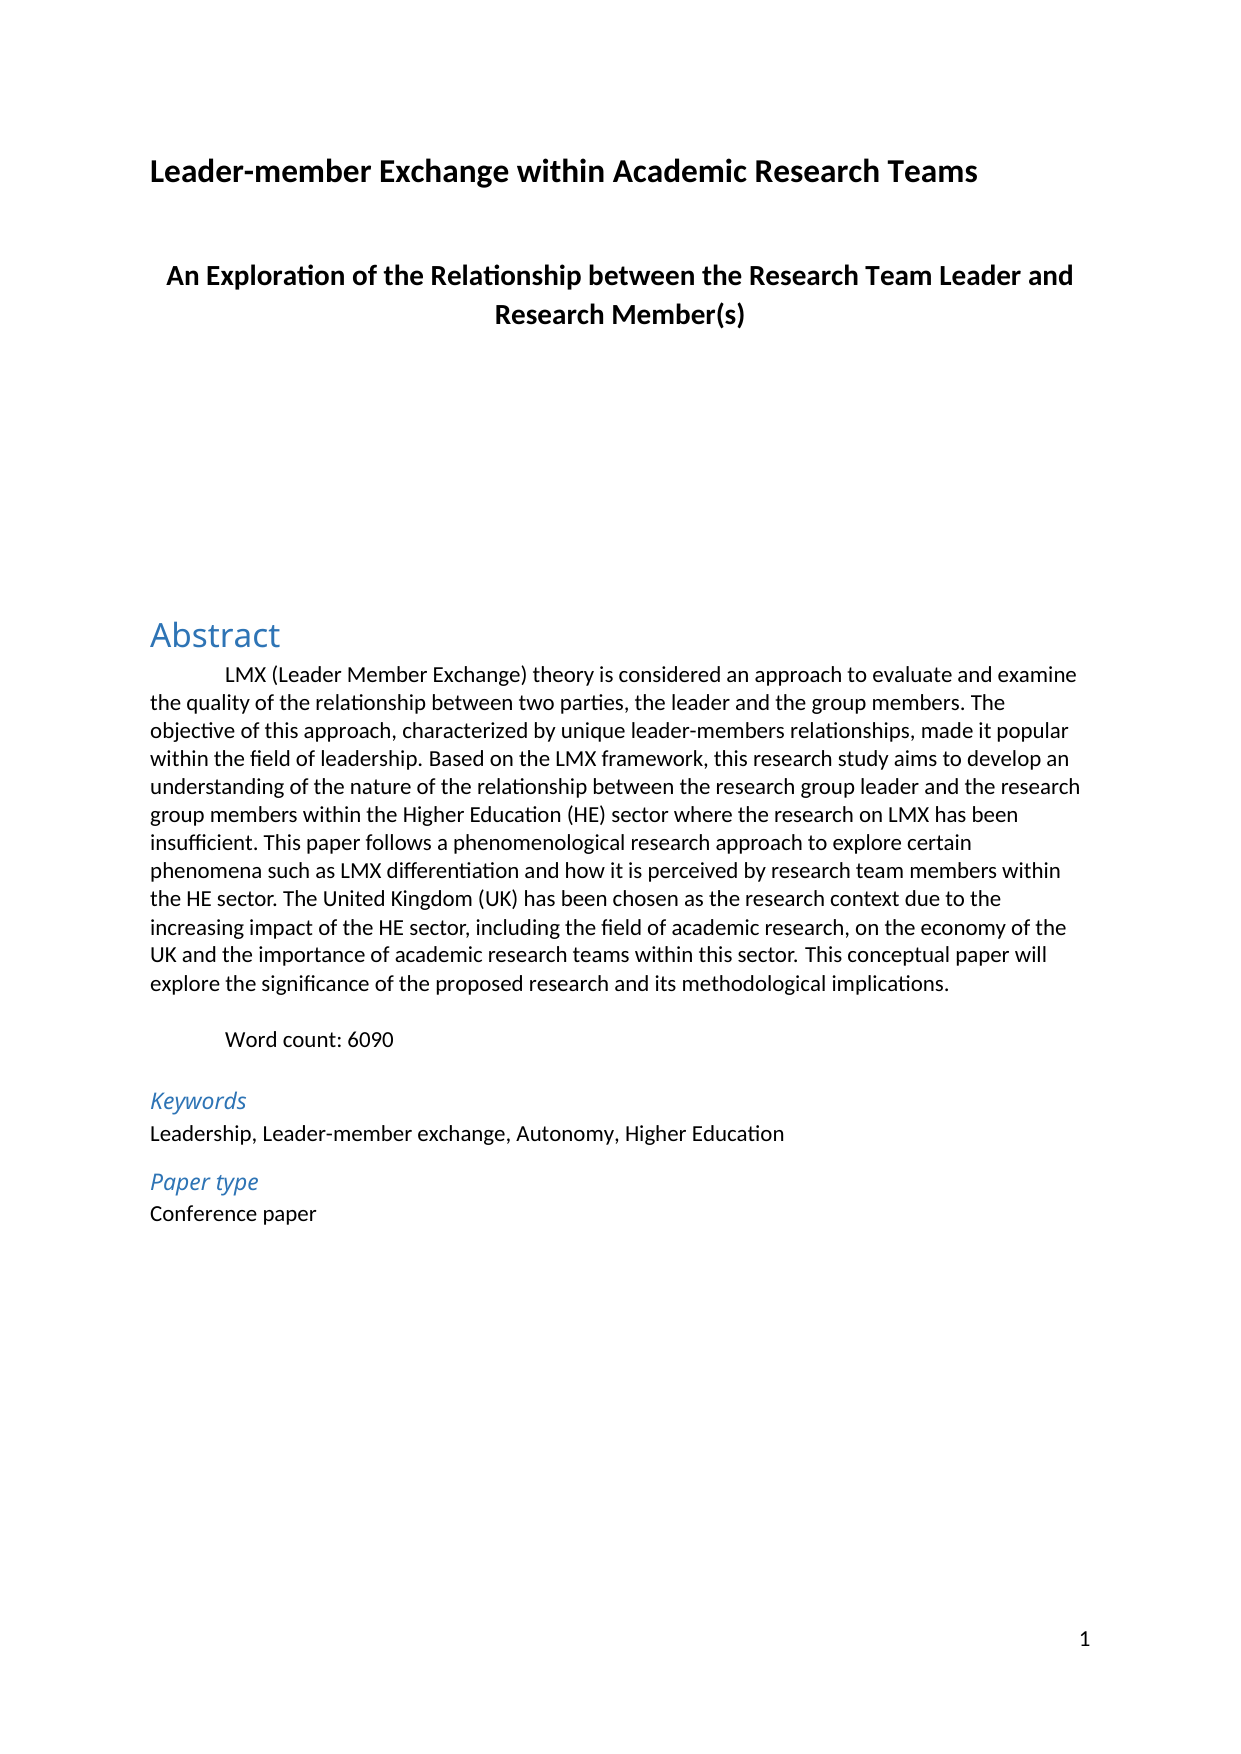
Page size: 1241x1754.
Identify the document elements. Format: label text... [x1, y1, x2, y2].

text LMX (Leader Member Exchange) theory is considered an approach to evaluate and examine the quality of the relationship between two parties, the leader and the group members. The objective of this approach, characterized by unique leader-members relationships, made it popular within the field of leadership. Based on the LMX framework, this research study aims to develop an understanding of the nature of the relationship between the research group leader and the research group members within the Higher Education (HE) sector where the research on LMX has been insufficient. This paper follows a phenomenological research approach to explore certain phenomena such as LMX differentiation and how it is perceived by research team members within the HE sector. The United Kingdom (UK) has been chosen as the research context due to the increasing impact of the HE sector, including the field of academic research, on the economy of the UK and the importance of academic research teams within this sector. This conceptual paper will explore the significance of the proposed research and its methodological implications. [150, 660, 1090, 997]
subtitle Keywords [150, 1085, 1090, 1116]
text Word count: 6090 [150, 1025, 1090, 1053]
text An Exploration of the Relationship between the Research Team Leader and Research Member(s) [150, 257, 1090, 332]
subtitle Abstract [150, 611, 1090, 657]
subtitle Paper type [150, 1166, 1090, 1197]
text Conference paper [150, 1199, 1090, 1227]
text Leadership, Leader-member exchange, Autonomy, Higher Education [150, 1119, 1090, 1147]
text Leader-member Exchange within Academic Research Teams [150, 150, 1090, 191]
